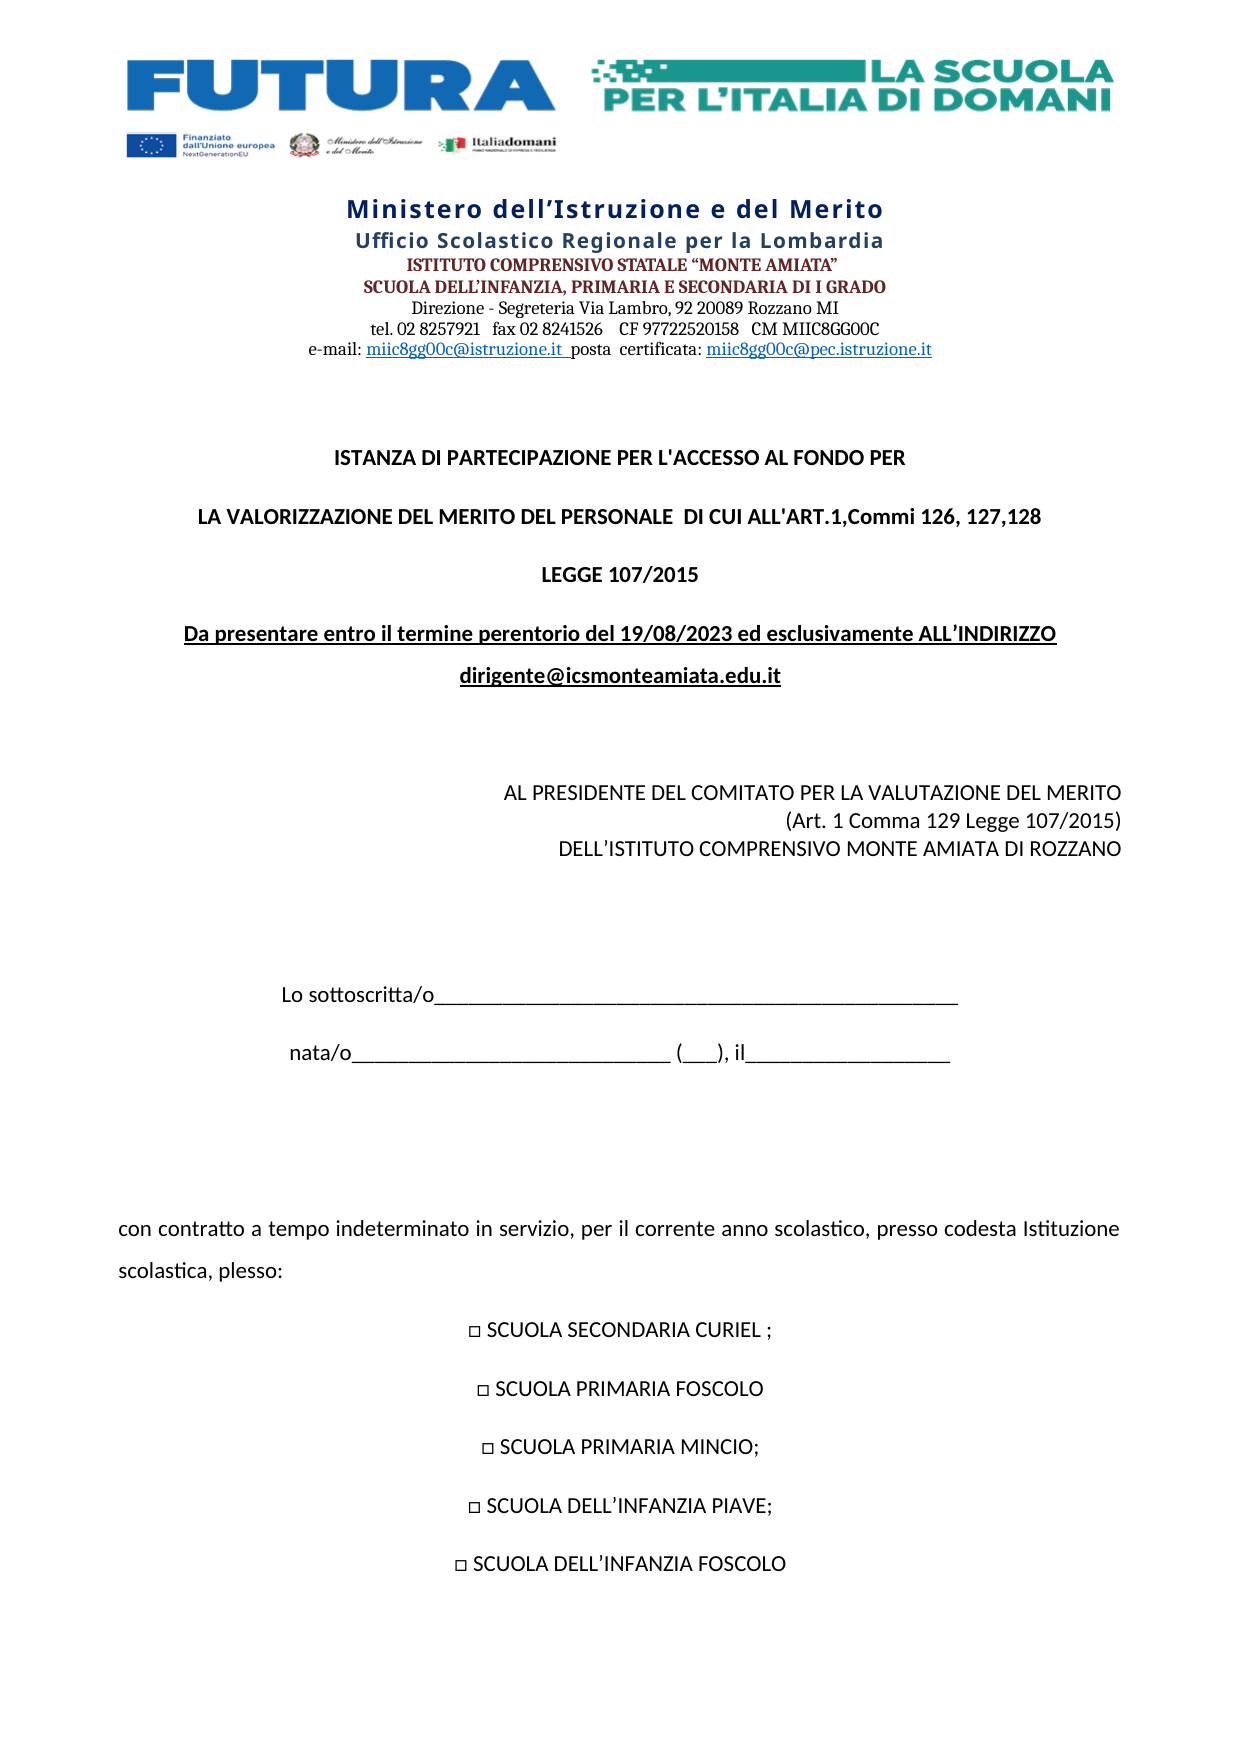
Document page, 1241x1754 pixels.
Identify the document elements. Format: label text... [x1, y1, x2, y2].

picture [118, 56, 1122, 162]
text ISTANZA DI PARTECIPAZIONE PER L'ACCESSO AL FONDO PER [118, 443, 1122, 471]
text LA VALORIZZAZIONE DEL MERITO DEL PERSONALE DI CUI ALL'ART.1,Commi 126, 127,128 [118, 502, 1122, 530]
text nata/o____________________________ (___), il__________________ [118, 1038, 1122, 1066]
text LEGGE 107/2015 [118, 561, 1122, 588]
text □ SCUOLA PRIMARIA MINCIO; [118, 1432, 1122, 1460]
text e-mail: miic8gg00c@istruzione.it posta certificata: miic8gg00c@pec.istruzione.it [118, 339, 1122, 361]
text DELL’ISTITUTO COMPRENSIVO MONTE AMIATA DI ROZZANO [118, 834, 1122, 862]
text tel. 02 8257921 fax 02 8241526 CF 97722520158 CM MIIC8GG00C [327, 319, 924, 339]
text □ SCUOLA DELL’INFANZIA FOSCOLO [118, 1549, 1122, 1578]
text SCUOLA DELL’INFANZIA, PRIMARIA E SECONDARIA DI I GRADO [327, 276, 924, 297]
text Direzione - Segreteria Via Lambro, 92 20089 Rozzano MI [327, 298, 924, 319]
text Lo sottoscritta/o______________________________________________ [118, 980, 1122, 1008]
text AL PRESIDENTE DEL COMITATO PER LA VALUTAZIONE DEL MERITO [118, 778, 1122, 806]
text Da presentare entro il termine perentorio del 19/08/2023 ed esclusivamente ALL’INDIRIZZO dirigente@icsmonteamiata.edu.it [118, 619, 1122, 689]
text □ SCUOLA PRIMARIA FOSCOLO [118, 1374, 1122, 1402]
text (Art. 1 Comma 129 Legge 107/2015) [118, 806, 1122, 834]
text □ SCUOLA SECONDARIA CURIEL ; [118, 1315, 1122, 1343]
text □ SCUOLA DELL’INFANZIA PIAVE; [118, 1491, 1122, 1519]
text Ministero dell’Istruzione e del Merito Ufficio Scolastico Regionale per la Lombardia ISTITUTO COMPRENSIVO STATALE “MONTE AMIATA” [118, 192, 1122, 276]
text con contratto a tempo indeterminato in servizio, per il corrente anno scolastico, presso codesta Istituzione scolastica, plesso: [118, 1214, 1122, 1284]
